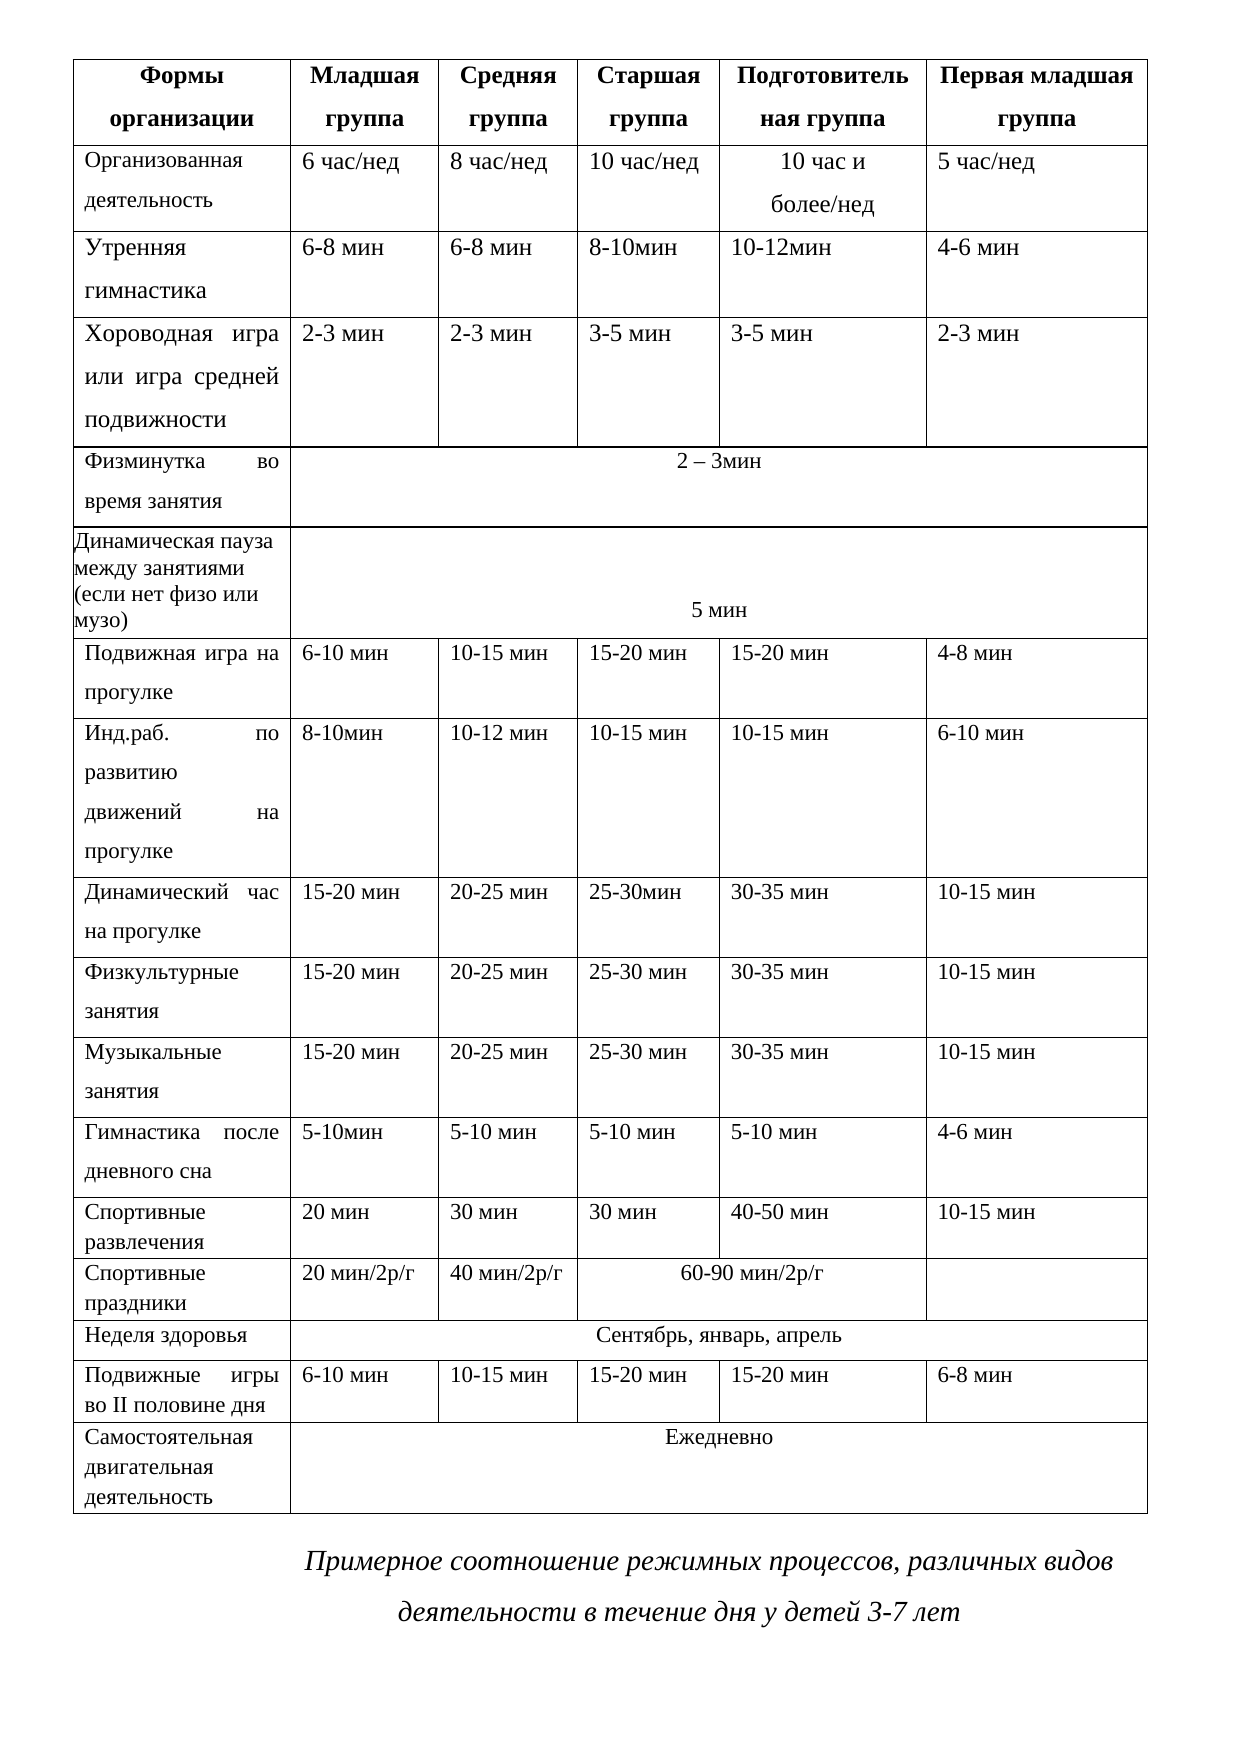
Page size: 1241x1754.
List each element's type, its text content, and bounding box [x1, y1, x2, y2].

table_cell 4-6 мин [927, 232, 1147, 317]
table_cell 5-10мин [291, 1118, 438, 1197]
table_cell 10 час и более/нед [720, 146, 926, 231]
table_cell 15-20 мин [720, 1361, 926, 1422]
table_cell 4-6 мин [927, 1118, 1147, 1197]
table_cell 30 мин [578, 1198, 719, 1258]
table_cell Подвижная игра на прогулке [74, 639, 290, 718]
table_header Подготовительная группа [720, 60, 926, 145]
table_cell 6-8 мин [291, 232, 438, 317]
table_cell Физкультурные занятия [74, 958, 290, 1037]
table_cell 2 – 3мин [291, 448, 1147, 526]
table_cell 10-12мин [720, 232, 926, 317]
table_cell 30-35 мин [720, 958, 926, 1037]
table_cell Динамическая пауза между занятиями (если нет физо или музо) [74, 528, 290, 638]
table_cell Динамический час на прогулке [74, 878, 290, 957]
table_cell Гимнастика после дневного сна [74, 1118, 290, 1197]
table_cell 3-5 мин [720, 318, 926, 446]
table_cell 6 час/нед [291, 146, 438, 231]
table_cell 30-35 мин [720, 1038, 926, 1117]
table_cell 10-15 мин [927, 958, 1147, 1037]
table_cell 2-3 мин [439, 318, 577, 446]
table_cell 30-35 мин [720, 878, 926, 957]
table_cell 5 час/нед [927, 146, 1147, 231]
table_cell 25-30мин [578, 878, 719, 957]
table_cell 8-10мин [291, 719, 438, 877]
table_cell 15-20 мин [578, 1361, 719, 1422]
table_cell 6-8 мин [927, 1361, 1147, 1422]
text Примерное соотношение режимных процессов, различных видов деятельности в течение дня у детей 3-7 лет [177, 1543, 1181, 1627]
table_cell 10-15 мин [578, 719, 719, 877]
table_cell 20-25 мин [439, 958, 577, 1037]
table_cell 2-3 мин [927, 318, 1147, 446]
table_cell 20-25 мин [439, 1038, 577, 1117]
table_cell 6-10 мин [291, 1361, 438, 1422]
table_cell 10-15 мин [720, 719, 926, 877]
table_cell Спортивные развлечения [74, 1198, 290, 1258]
table_cell 20-25 мин [439, 878, 577, 957]
table_header Младшая группа [291, 60, 438, 145]
table_cell Музыкальные занятия [74, 1038, 290, 1117]
table_cell 2-3 мин [291, 318, 438, 446]
table_cell Утренняя гимнастика [74, 232, 290, 317]
table_cell 40 мин/2р/г [439, 1259, 577, 1320]
table_cell 5-10 мин [578, 1118, 719, 1197]
table_cell Спортивные праздники [74, 1259, 290, 1320]
table_cell 15-20 мин [291, 878, 438, 957]
table_cell 15-20 мин [291, 958, 438, 1037]
table_cell 5-10 мин [439, 1118, 577, 1197]
table_cell 15-20 мин [720, 639, 926, 718]
table_cell 25-30 мин [578, 1038, 719, 1117]
table_cell 6-10 мин [927, 719, 1147, 877]
table_cell Организованная деятельность [74, 146, 290, 231]
table_cell 6-10 мин [291, 639, 438, 718]
table_cell 40-50 мин [720, 1198, 926, 1258]
table_cell 3-5 мин [578, 318, 719, 446]
table_cell 10-15 мин [439, 639, 577, 718]
table_cell 4-8 мин [927, 639, 1147, 718]
table_cell 15-20 мин [291, 1038, 438, 1117]
table_header Формы организации [74, 60, 290, 145]
table_cell 25-30 мин [578, 958, 719, 1037]
table_cell 15-20 мин [578, 639, 719, 718]
table_cell 10-15 мин [927, 1038, 1147, 1117]
table_cell 10 час/нед [578, 146, 719, 231]
table_cell 10-15 мин [927, 1198, 1147, 1258]
table_cell 10-15 мин [927, 878, 1147, 957]
table_cell Ежедневно [291, 1423, 1147, 1513]
table_cell Самостоятельная двигательная деятельность [74, 1423, 290, 1513]
table_cell 8 час/нед [439, 146, 577, 231]
table_cell 5 мин [291, 528, 1147, 638]
table_cell Хороводная игра или игра средней подвижности [74, 318, 290, 446]
table_cell Сентябрь, январь, апрель [291, 1321, 1147, 1360]
table_header Старшая группа [578, 60, 719, 145]
table_cell 6-8 мин [439, 232, 577, 317]
table_header Первая младшая группа [927, 60, 1147, 145]
table_header Средняя группа [439, 60, 577, 145]
table_cell 10-15 мин [439, 1361, 577, 1422]
table_cell 60-90 мин/2р/г [578, 1259, 926, 1320]
table_cell 20 мин/2р/г [291, 1259, 438, 1320]
table_cell 30 мин [439, 1198, 577, 1258]
table_cell Физминутка во время занятия [74, 448, 290, 526]
table_cell 5-10 мин [720, 1118, 926, 1197]
table_cell 20 мин [291, 1198, 438, 1258]
table_cell Инд.раб. по развитию движений на прогулке [74, 719, 290, 877]
table_cell Подвижные игры во II половине дня [74, 1361, 290, 1422]
table_cell [927, 1259, 1147, 1320]
table_cell 8-10мин [578, 232, 719, 317]
table_cell Неделя здоровья [74, 1321, 290, 1360]
table_cell 10-12 мин [439, 719, 577, 877]
